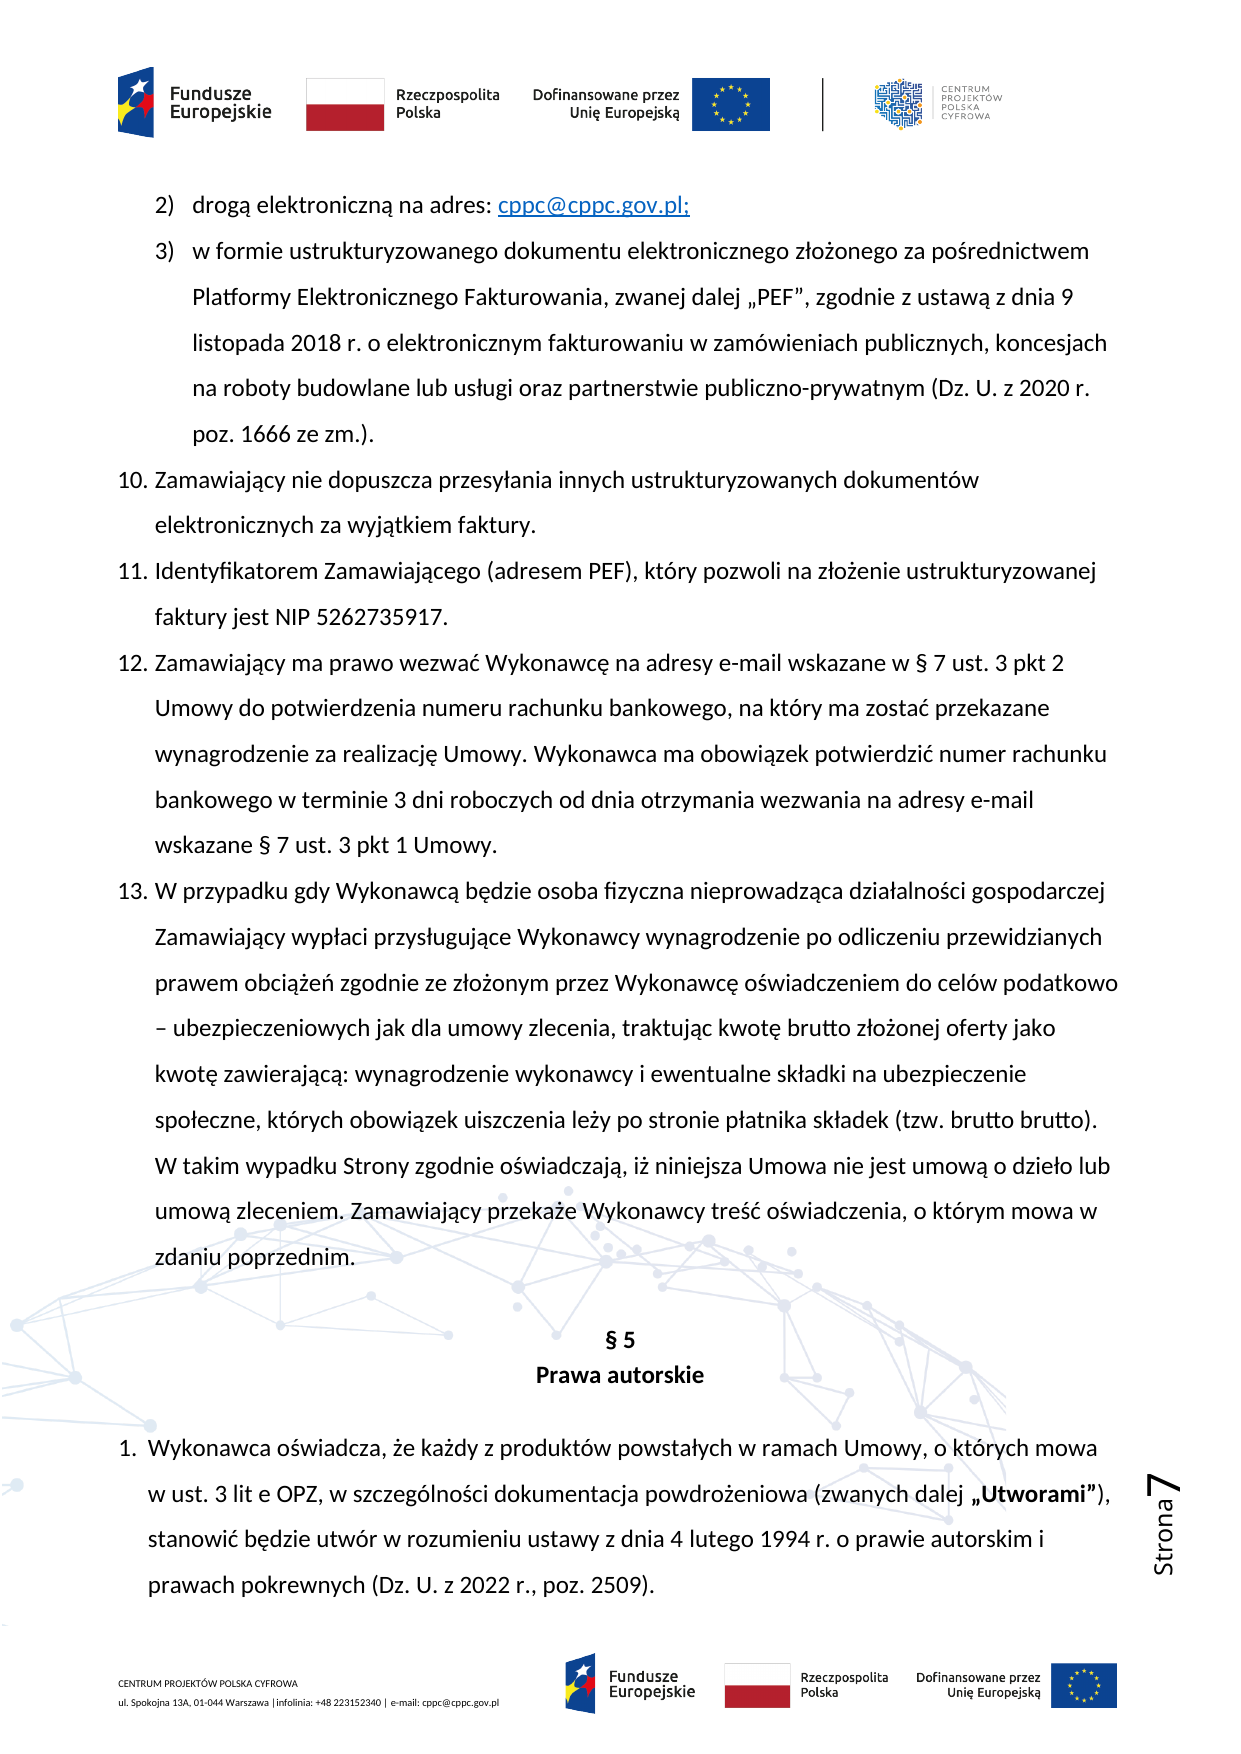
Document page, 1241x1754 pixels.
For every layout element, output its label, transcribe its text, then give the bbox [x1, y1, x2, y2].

list Wykonawca oświadcza, że każdy z produktów powstałych w ramach Umowy, o których mowa w ust. 3 lit e OPZ, w szczególności dokumentacja powdrożeniowa (zwanych dalej „Utworami”), stanowić będzie utwór w rozumieniu ustawy z dnia 4 lutego 1994 r. o prawie autorskim i prawach pokrewnych (Dz. U. z 2022 r., poz. 2509). [118, 1432, 1122, 1600]
picture [118, 67, 1010, 138]
picture [565, 1653, 1117, 1714]
subtitle § 5 Prawa autorskie [118, 1324, 1122, 1390]
list Zamawiający nie dopuszcza przesyłania innych ustrukturyzowanych dokumentów elektronicznych za wyjątkiem faktury. [117, 464, 1122, 540]
picture [2, 1186, 1007, 1626]
list drogą elektroniczną na adres: cppc@cppc.gov.pl; [154, 189, 1122, 220]
list w formie ustrukturyzowanego dokumentu elektronicznego złożonego za pośrednictwem Platformy Elektronicznego Fakturowania, zwanej dalej „PEF”, zgodnie z ustawą z dnia 9 listopada 2018 r. o elektronicznym fakturowaniu w zamówieniach publicznych, koncesjach na roboty budowlane lub usługi oraz partnerstwie publiczno-prywatnym (Dz. U. z 2020 r. poz. 1666 ze zm.). [154, 235, 1122, 449]
list W przypadku gdy Wykonawcą będzie osoba fizyczna nieprowadząca działalności gospodarczej Zamawiający wypłaci przysługujące Wykonawcy wynagrodzenie po odliczeniu przewidzianych prawem obciążeń zgodnie ze złożonym przez Wykonawcę oświadczeniem do celów podatkowo – ubezpieczeniowych jak dla umowy zlecenia, traktując kwotę brutto złożonej oferty jako kwotę zawierającą: wynagrodzenie wykonawcy i ewentualne składki na ubezpieczenie społeczne, których obowiązek uiszczenia leży po stronie płatnika składek (tzw. brutto brutto). W takim wypadku Strony zgodnie oświadczają, iż niniejsza Umowa nie jest umową o dzieło lub umową zleceniem. Zamawiający przekaże Wykonawcy treść oświadczenia, o którym mowa w zdaniu poprzednim. [117, 875, 1122, 1272]
list Identyfikatorem Zamawiającego (adresem PEF), który pozwoli na złożenie ustrukturyzowanej faktury jest NIP 5262735917. [117, 555, 1122, 632]
list Zamawiający ma prawo wezwać Wykonawcę na adresy e-mail wskazane w § 7 ust. 3 pkt 2 Umowy do potwierdzenia numeru rachunku bankowego, na który ma zostać przekazane wynagrodzenie za realizację Umowy. Wykonawca ma obowiązek potwierdzić numer rachunku bankowego w terminie 3 dni roboczych od dnia otrzymania wezwania na adresy e-mail wskazane § 7 ust. 3 pkt 1 Umowy. [117, 647, 1122, 860]
